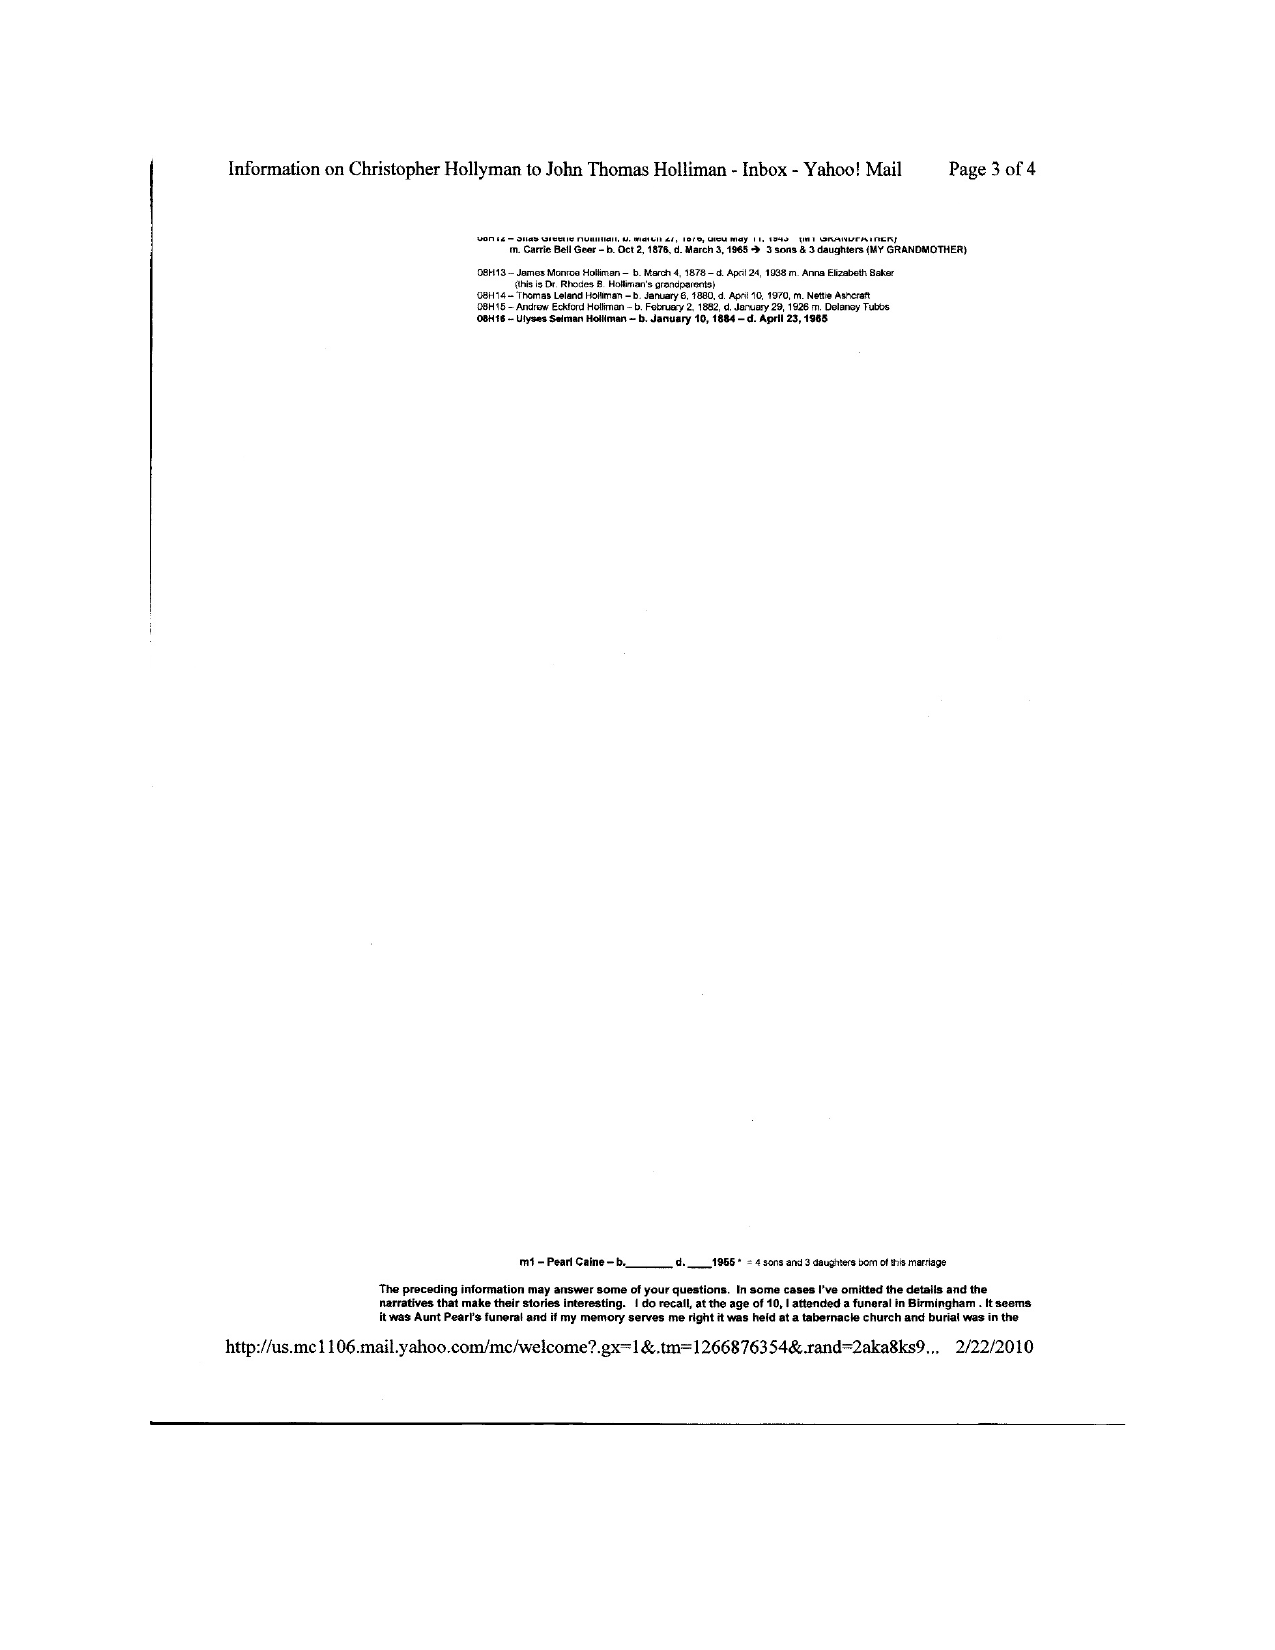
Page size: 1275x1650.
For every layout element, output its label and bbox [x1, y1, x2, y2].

picture [150, 150, 1125, 1425]
